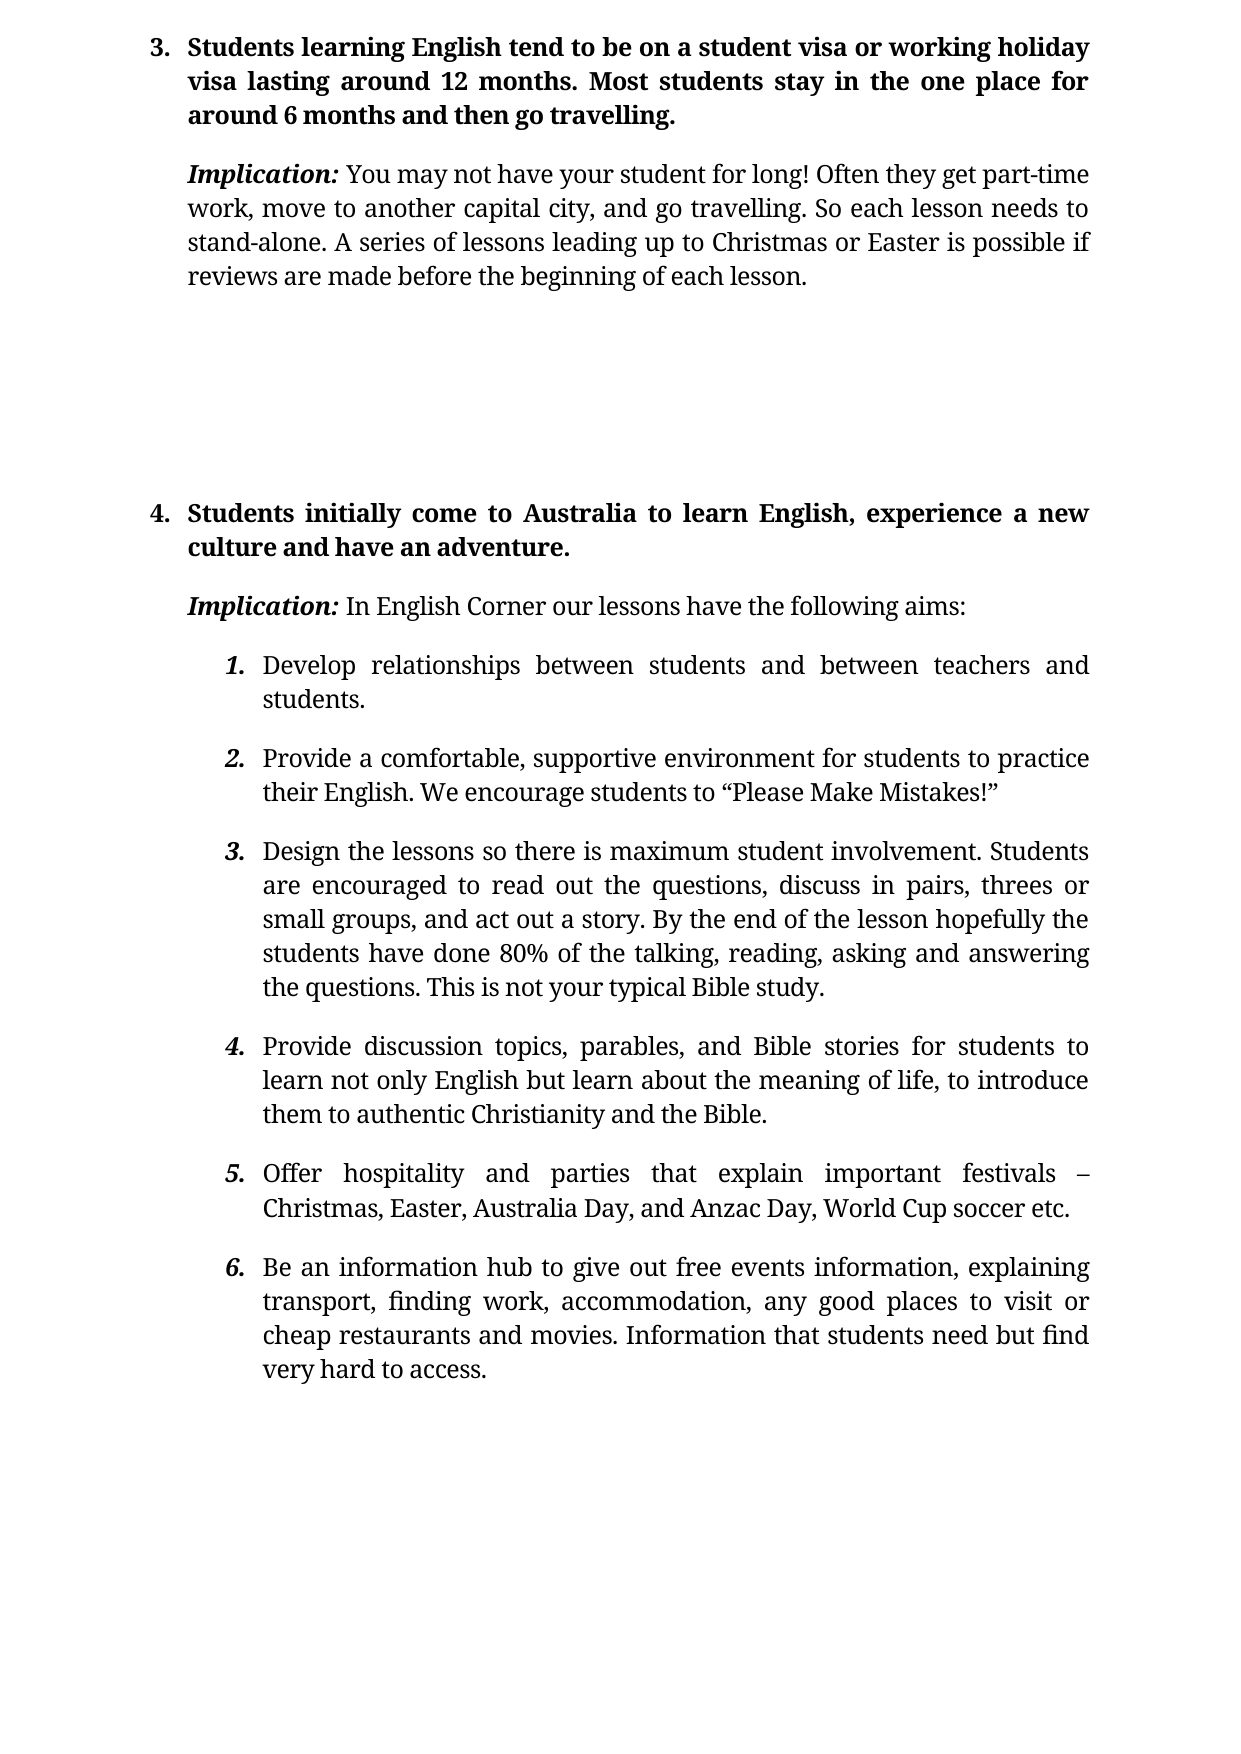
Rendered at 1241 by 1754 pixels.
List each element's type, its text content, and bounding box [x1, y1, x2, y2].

text Implication: You may not have your student for long! Often they get part-time work, move to another capital city, and go travelling. So each lesson needs to stand-alone. A series of lessons leading up to Christmas or Easter is possible if reviews are made before the beginning of each lesson. [187, 157, 1090, 293]
text Implication: In English Corner our lessons have the following aims: [187, 588, 1090, 622]
list Provide discussion topics, parables, and Bible stories for students to learn not only English but learn about the meaning of life, to introduce them to authentic Christianity and the Bible. [225, 1029, 1090, 1131]
list Design the lessons so there is maximum student involvement. Students are encouraged to read out the questions, discuss in pairs, threes or small groups, and act out a story. By the end of the lesson hopefully the students have done 80% of the talking, reading, asking and answering the questions. This is not your typical Bible study. [225, 834, 1090, 1004]
list Students learning English tend to be on a student visa or working holiday visa lasting around 12 months. Most students stay in the one place for around 6 months and then go travelling. [150, 29, 1090, 132]
list Develop relationships between students and between teachers and students. [225, 647, 1090, 716]
list Be an information hub to give out free events information, explaining transport, finding work, accommodation, any good places to visit or cheap restaurants and movies. Information that students need but find very hard to access. [225, 1249, 1090, 1386]
list Provide a comfortable, supportive environment for students to practice their English. We encourage students to “Please Make Mistakes!” [225, 741, 1090, 809]
list Students initially come to to learn English, experience a new culture and have an adventure. [150, 495, 1090, 563]
list Offer hospitality and parties that explain important festivals – Christmas, Easter, Australia Day, and Anzac Day, World Cup soccer etc. [225, 1156, 1090, 1224]
